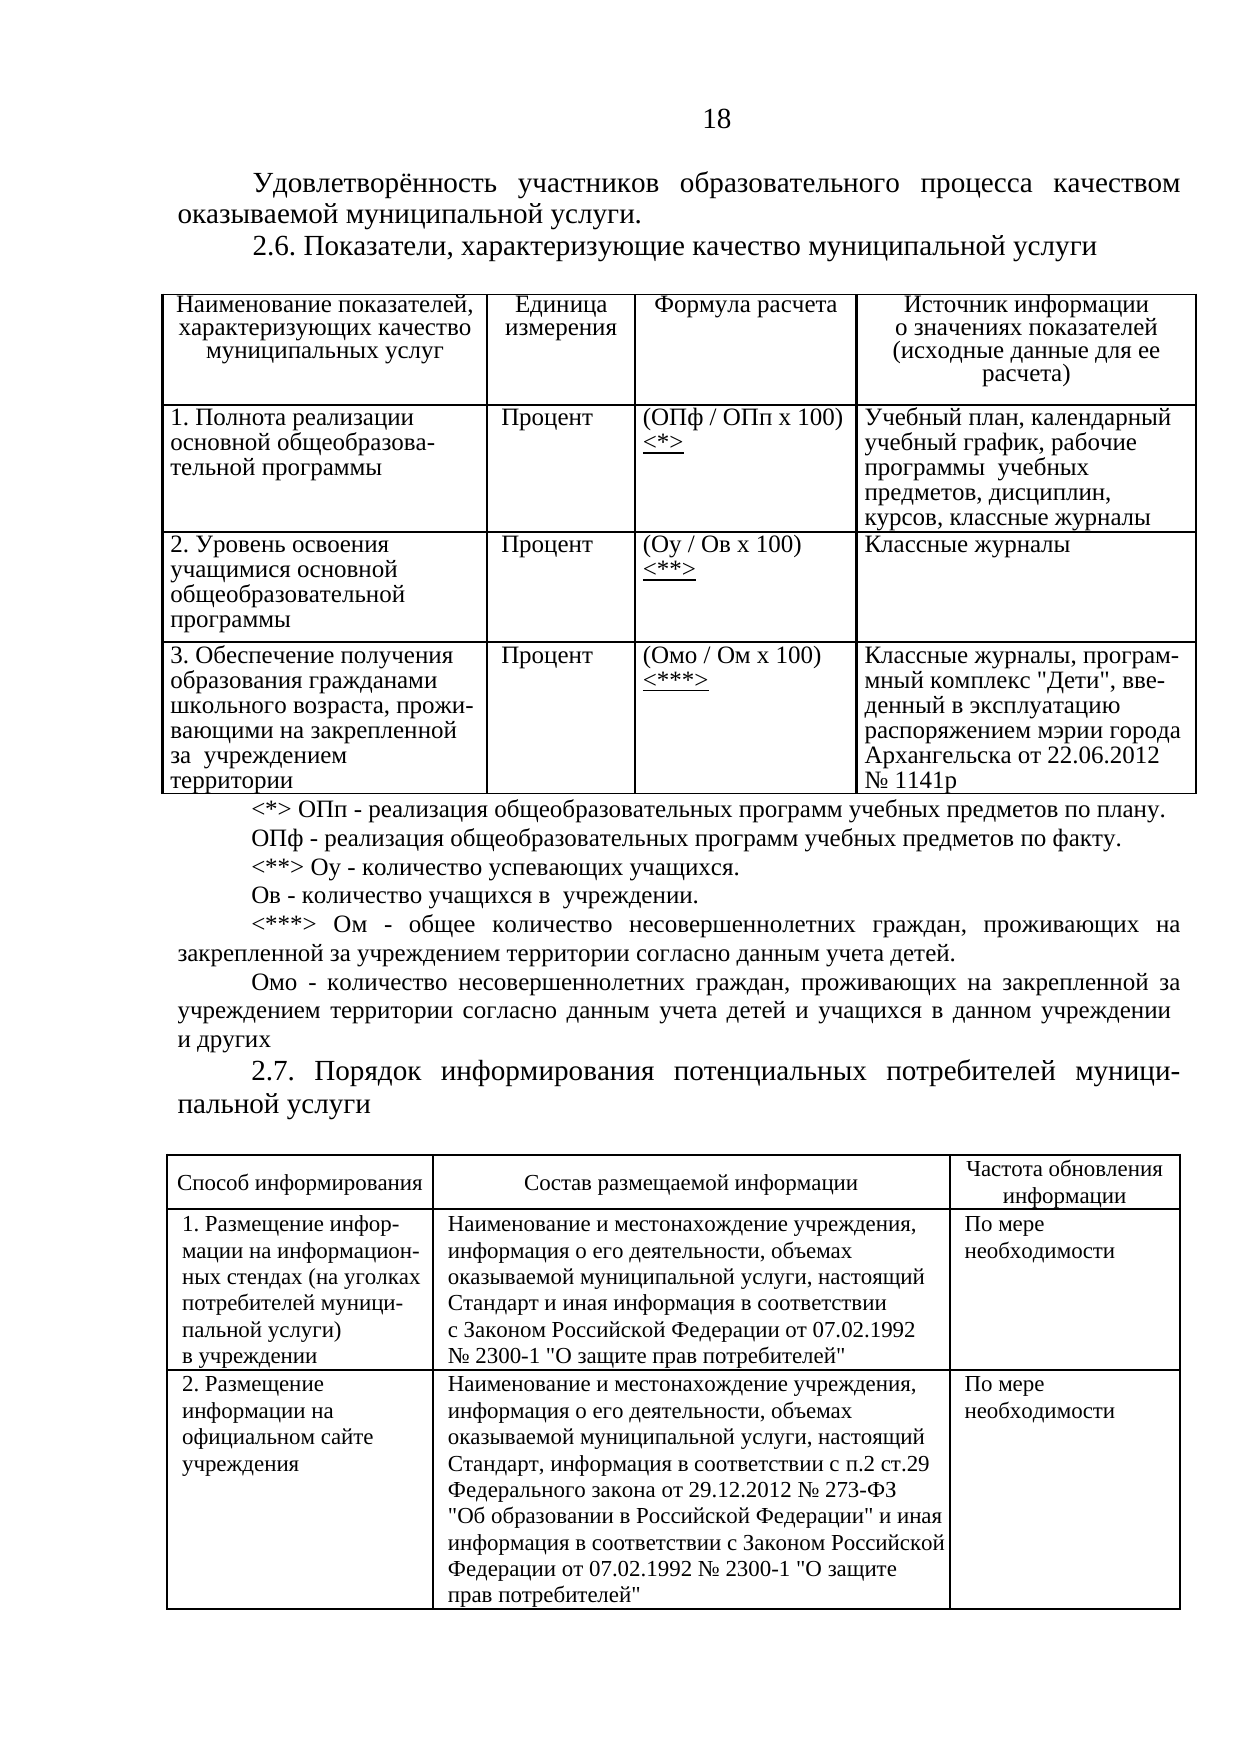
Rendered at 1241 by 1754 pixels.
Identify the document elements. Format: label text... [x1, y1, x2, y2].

table_cell 2. Размещение информации на официальном сайте учреждения [168, 1371, 432, 1608]
text 18 [177, 103, 1181, 135]
table_header Способ информирования [168, 1156, 432, 1208]
table_cell (Оу / Ов x 100) <**> [636, 533, 855, 641]
table_cell Классные журналы, програм-мный комплекс "Дети", вве-денный в эксплуатацию распоряжением мэрии города Архангельска от 22.06.2012 № 1141р [858, 643, 1195, 793]
text ОПф - реализация общеобразовательных программ учебных предметов по факту. [177, 823, 1181, 852]
text Ов - количество учащихся в учреждении. [177, 880, 1181, 909]
text 2.7. Порядок информирования потенциальных потребителей муници-пальной услуги [177, 1053, 1181, 1120]
table_cell 2. Уровень освоения учащимися основной общеобразовательной программы [164, 533, 486, 641]
text Омо - количество несовершеннолетних граждан, проживающих на закрепленной за учреждением территории согласно данным учета детей и учащихся в данном учреждении и других [177, 967, 1181, 1053]
table_header Источник информации о значениях показателей (исходные данные для ее расчета) [858, 295, 1195, 404]
table_cell (Омо / Ом x 100) <***> [636, 643, 855, 793]
table_cell Процент [488, 406, 634, 531]
table_cell 1. Размещение инфор-мации на информацион-ных стендах (на уголках потребителей муници-пальной услуги) в учреждении [168, 1210, 432, 1368]
table_cell Процент [488, 643, 634, 793]
table_header Частота обновления информации [951, 1156, 1179, 1208]
table_cell Наименование и местонахождение учреждения, информация о его деятельности, объемах оказываемой муниципальной услуги, настоящий Стандарт и иная информация в соответствии с Законом Российской Федерации от 07.02.1992 № 2300-1 "О защите прав потребителей" [434, 1210, 949, 1368]
table_cell 3. Обеспечение получения образования гражданами школьного возраста, прожи-вающими на закрепленной за учреждением территории [164, 643, 486, 793]
table_cell По мере необходимости [951, 1210, 1179, 1368]
table_header Формула расчета [636, 295, 855, 404]
table_cell Классные журналы [858, 533, 1195, 641]
text Удовлетворённость участников образовательного процесса качеством оказываемой муниципальной услуги. [177, 167, 1181, 230]
table_header Наименование показателей, характеризующих качество муниципальных услуг [164, 295, 486, 404]
text <*> ОПп - реализация общеобразовательных программ учебных предметов по плану. [177, 794, 1181, 823]
table_cell Учебный план, календарный учебный график, рабочие программы учебных предметов, дисциплин, курсов, классные журналы [858, 406, 1195, 531]
text 2.6. Показатели, характеризующие качество муниципальной услуги [177, 230, 1181, 262]
table_cell Процент [488, 533, 634, 641]
table_cell (ОПф / ОПп x 100) <*> [636, 406, 855, 531]
text <***> Ом - общее количество несовершеннолетних граждан, проживающих на закрепленной за учреждением территории согласно данным учета детей. [177, 909, 1181, 967]
table_cell По мере необходимости [951, 1371, 1179, 1608]
table_header Единица измерения [488, 295, 634, 404]
table_header Состав размещаемой информации [434, 1156, 949, 1208]
table_cell Наименование и местонахождение учреждения, информация о его деятельности, объемах оказываемой муниципальной услуги, настоящий Стандарт, информация в соответствии с п.2 ст.29 Федерального закона от 29.12.2012 № 273-ФЗ "Об образовании в Российской Федерации" и иная информация в соответствии с Законом Российской Федерации от 07.02.1992 № 2300-1 "О защите прав потребителей" [434, 1371, 949, 1608]
table_cell 1. Полнота реализации основной общеобразова-тельной программы [164, 406, 486, 531]
text <**> Оу - количество успевающих учащихся. [177, 852, 1181, 880]
